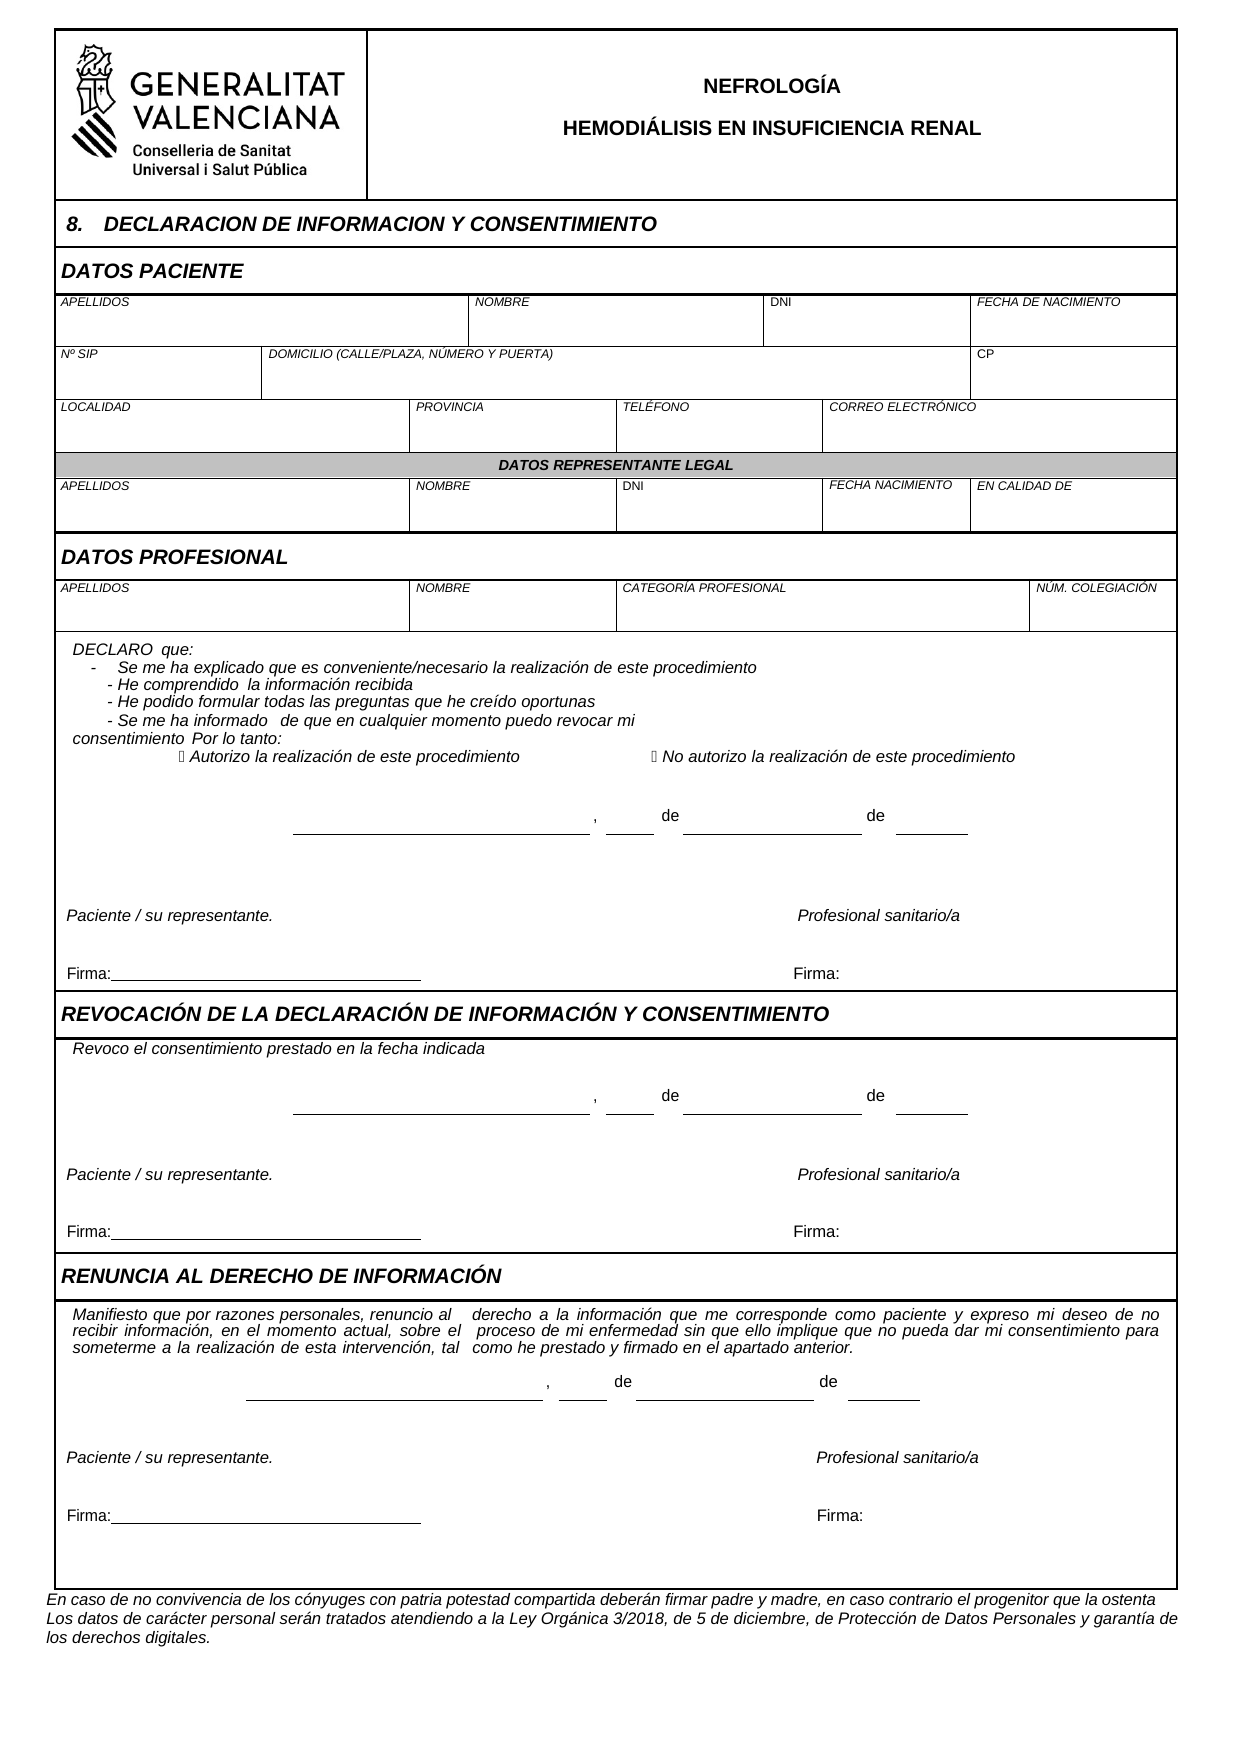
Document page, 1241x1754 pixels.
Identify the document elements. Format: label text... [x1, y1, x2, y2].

table_header [56, 31, 366, 198]
table_cell TELÉFONO [617, 400, 822, 452]
text En caso de no convivencia de los cónyuges con patria potestad compartida deberán firmar padre y madre, en caso contrario el progenitor que la ostenta [46, 1589, 1192, 1609]
table_cell FECHA NACIMIENTO [823, 479, 970, 531]
table_cell DECLARACION DE INFORMACION Y CONSENTIMIENTO [56, 201, 1176, 246]
table_cell EN CALIDAD DE [971, 479, 1176, 531]
table_cell REVOCACIÓN DE LA DECLARACIÓN DE INFORMACIÓN Y CONSENTIMIENTO [56, 992, 1176, 1037]
table_cell Manifiesto que por razones personales, renuncio al derecho a la información que me corresponde como paciente y expreso mi deseo de no recibir información, en el momento actual, sobre el proceso de mi enfermedad sin que ello implique que no pueda dar mi consentimiento para someterme a la realización de esta intervención, tal como he prestado y firmado en el apartado anterior. , de de Paciente / su representante. Profesional sanitario/a Firma: Firma: [56, 1302, 1176, 1587]
table_header NEFROLOGÍA HEMODIÁLISIS EN INSUFICIENCIA RENAL [368, 31, 1176, 198]
table_cell CATEGORÍA PROFESIONAL [617, 581, 1029, 631]
table_cell FECHA DE NACIMIENTO [971, 296, 1176, 346]
table_cell LOCALIDAD [56, 400, 409, 452]
table_cell NÚM. COLEGIACIÓN [1030, 581, 1176, 631]
table_cell CP [971, 347, 1176, 399]
table_cell APELLIDOS [56, 479, 409, 531]
table_cell CORREO ELECTRÓNICO [823, 400, 1176, 452]
table_cell DATOS PACIENTE [56, 248, 1176, 293]
table_cell DECLARO que: Se me ha explicado que es conveniente/necesario la realización de este procedimiento He comprendido la información recibida He podido formular todas las preguntas que he creído oportunas Se me ha informado de que en cualquier momento puedo revocar mi consentimiento Por lo tanto: Autorizo la realización de este procedimiento No autorizo la realización de este procedimiento , de de Paciente / su representante. Profesional sanitario/a Firma: Firma: [56, 632, 1176, 990]
table_cell RENUNCIA AL DERECHO DE INFORMACIÓN [56, 1254, 1176, 1299]
table_cell NOMBRE [410, 581, 616, 631]
table_cell DNI [764, 296, 970, 346]
table_cell DATOS REPRESENTANTE LEGAL [56, 453, 1176, 477]
table_cell DOMICILIO (CALLE/PLAZA, NÚMERO Y PUERTA) [262, 347, 970, 399]
table_cell PROVINCIA [410, 400, 616, 452]
table_cell APELLIDOS [56, 581, 409, 631]
table_cell Nº SIP [56, 347, 261, 399]
table_cell Revoco el consentimiento prestado en la fecha indicada , de de Paciente / su representante. Profesional sanitario/a Firma: Firma: [56, 1040, 1176, 1252]
table_cell APELLIDOS [56, 296, 468, 346]
text Los datos de carácter personal serán tratados atendiendo a la Ley Orgánica 3/2018, de 5 de diciembre, de Protección de Datos Personales y garantía de los derechos digitales. [46, 1609, 1192, 1647]
table_cell NOMBRE [469, 296, 763, 346]
table_cell DATOS PROFESIONAL [56, 534, 1176, 579]
table_cell DNI [617, 479, 822, 531]
table_cell NOMBRE [410, 479, 616, 531]
